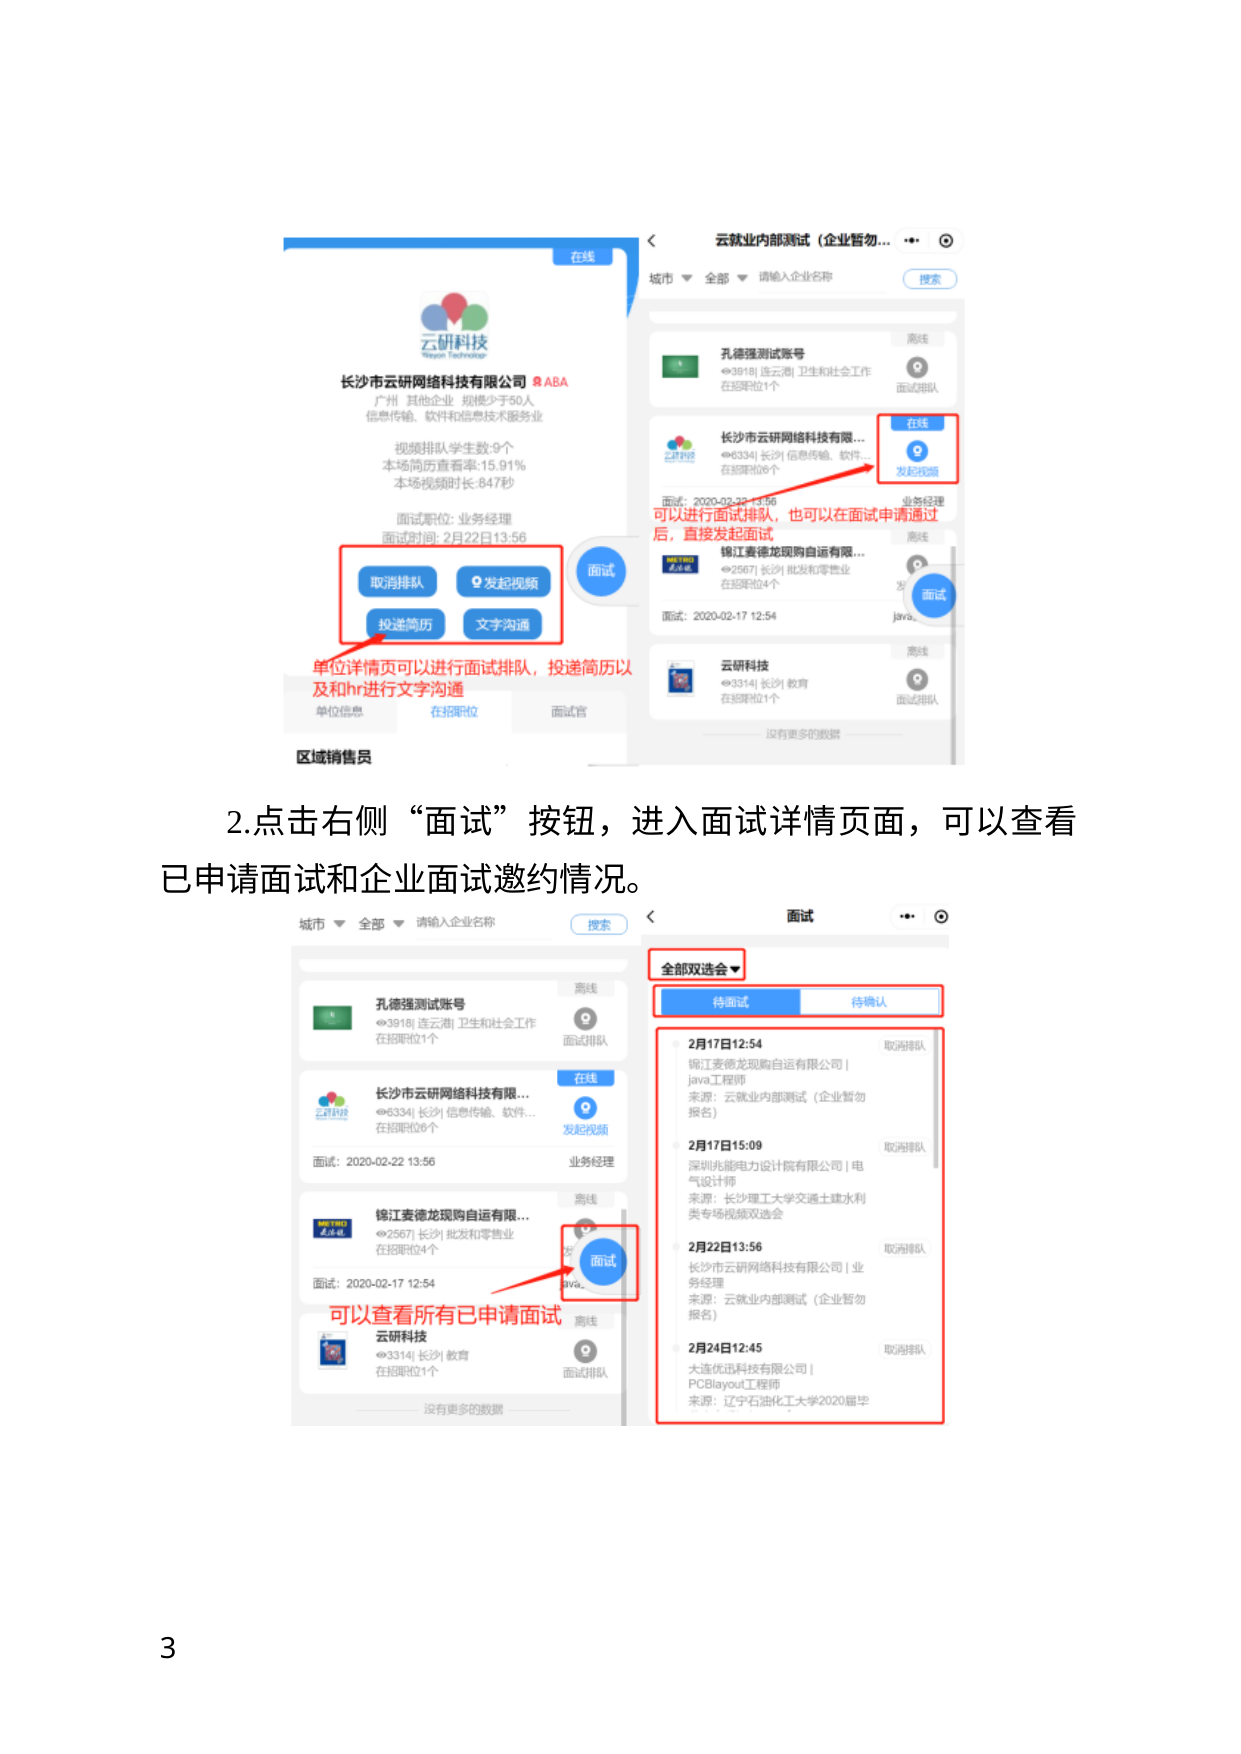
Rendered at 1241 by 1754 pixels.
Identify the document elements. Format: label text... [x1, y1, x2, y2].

text 2.点击右侧“面试”按钮，进入面试详情页面，可以查看已申请面试和企业面试邀约情况。 [159, 786, 1081, 903]
picture [291, 903, 949, 1426]
picture [275, 227, 965, 774]
